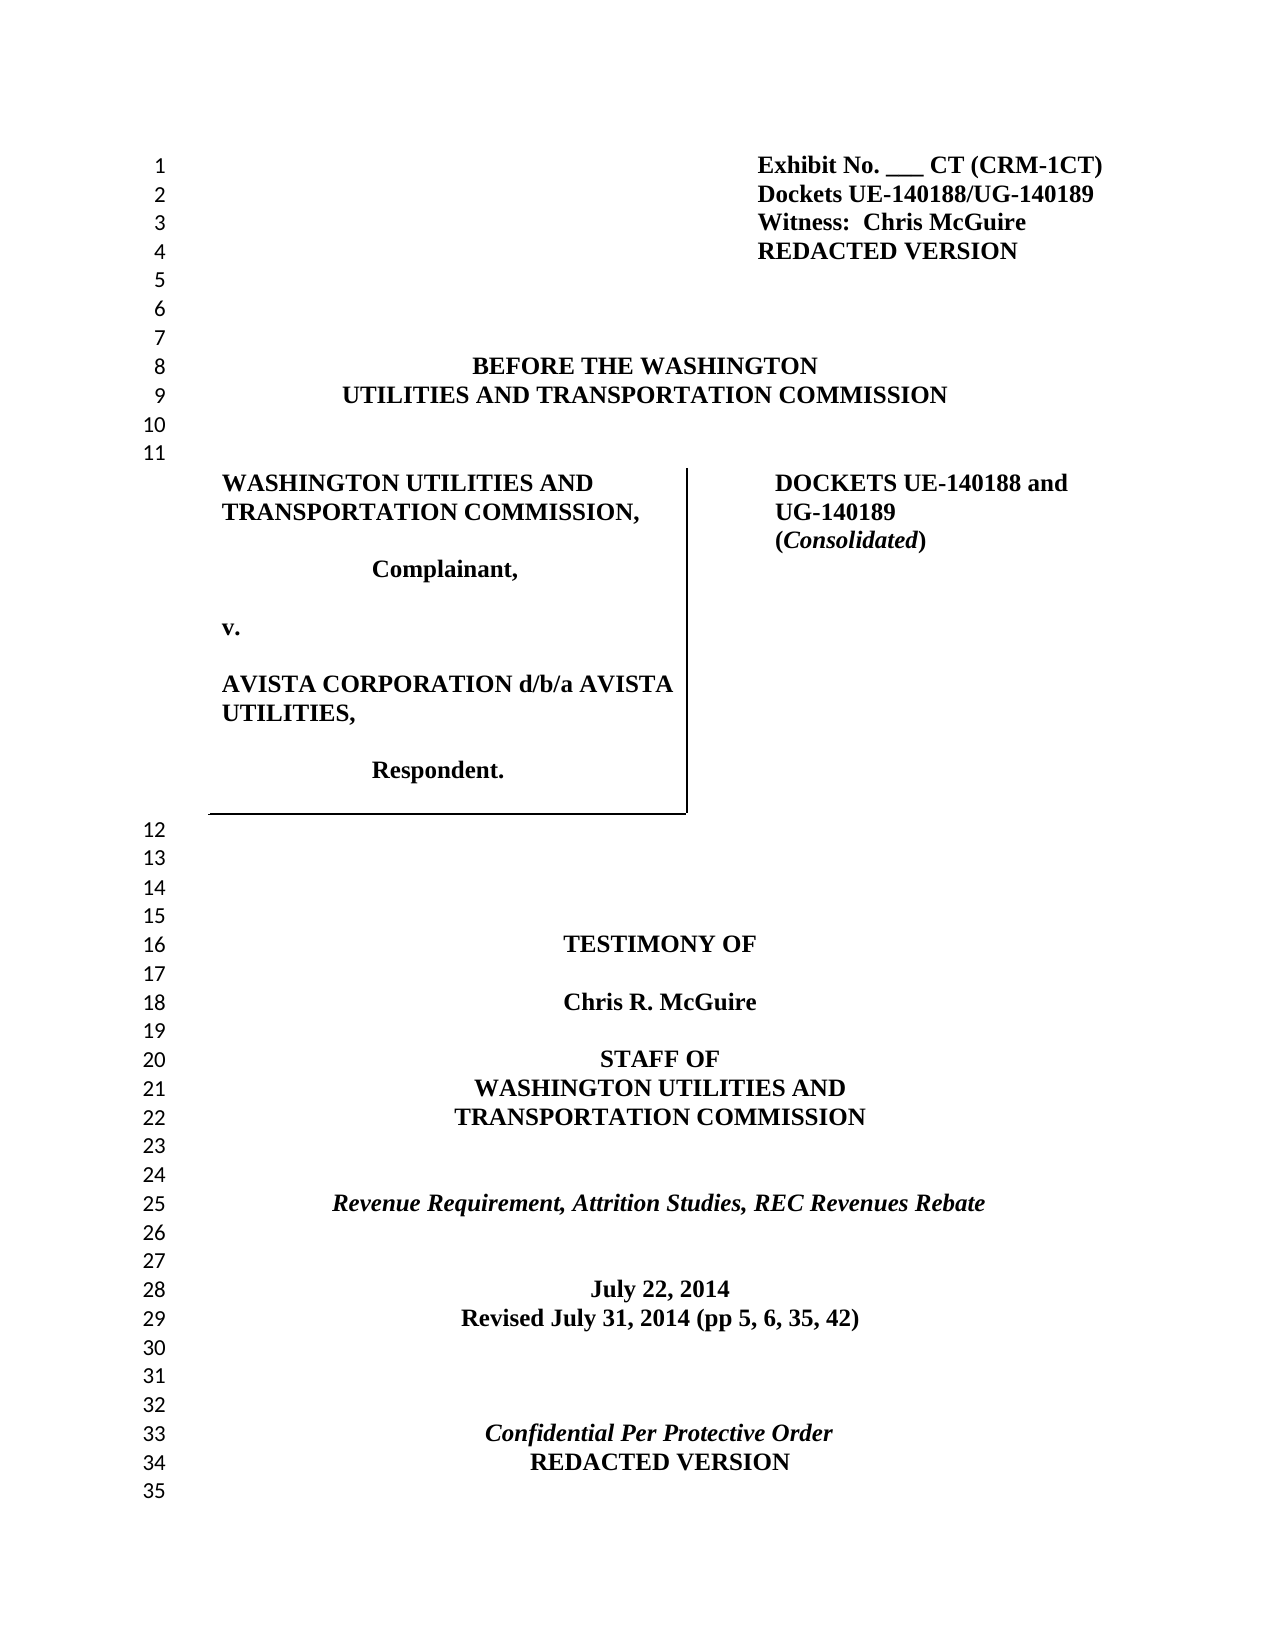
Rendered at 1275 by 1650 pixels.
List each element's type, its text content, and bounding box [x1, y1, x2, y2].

text Chris R. McGuire [195, 987, 1125, 1016]
text TRANSPORTATION COMMISSION [195, 1102, 1125, 1131]
text UTILITIES AND TRANSPORTATION COMMISSION [120, 380, 1170, 409]
text Revenue Requirement, Attrition Studies, REC Revenues Rebate [195, 1188, 1125, 1217]
text WASHINGTON UTILITIES AND [195, 1073, 1125, 1102]
text Witness: Chris McGuire [757, 207, 1125, 236]
text July 22, 2014 [195, 1274, 1125, 1303]
text Revised July 31, 2014 (pp 5, 6, 35, 42) [195, 1303, 1125, 1332]
text REDACTED VERSION [195, 1447, 1125, 1476]
text REDACTED VERSION [757, 236, 1125, 265]
text BEFORE THE WASHINGTON [120, 351, 1170, 380]
text Dockets UE-140188/UG-140189 [757, 179, 1125, 207]
text Exhibit No. ___ CT (CRM-1CT) [757, 150, 1125, 179]
table_header DOCKETS UE-140188 and UG-140189 (Consolidated) [688, 468, 1164, 813]
text STAFF OF [195, 1044, 1125, 1073]
text Confidential Per Protective Order [195, 1418, 1125, 1447]
table_header WASHINGTON UTILITIES AND TRANSPORTATION COMMISSION, Complainant, v. AVISTA CORPORATION d/b/a AVISTA UTILITIES, Respondent. [210, 468, 686, 813]
text TESTIMONY OF [195, 929, 1125, 958]
